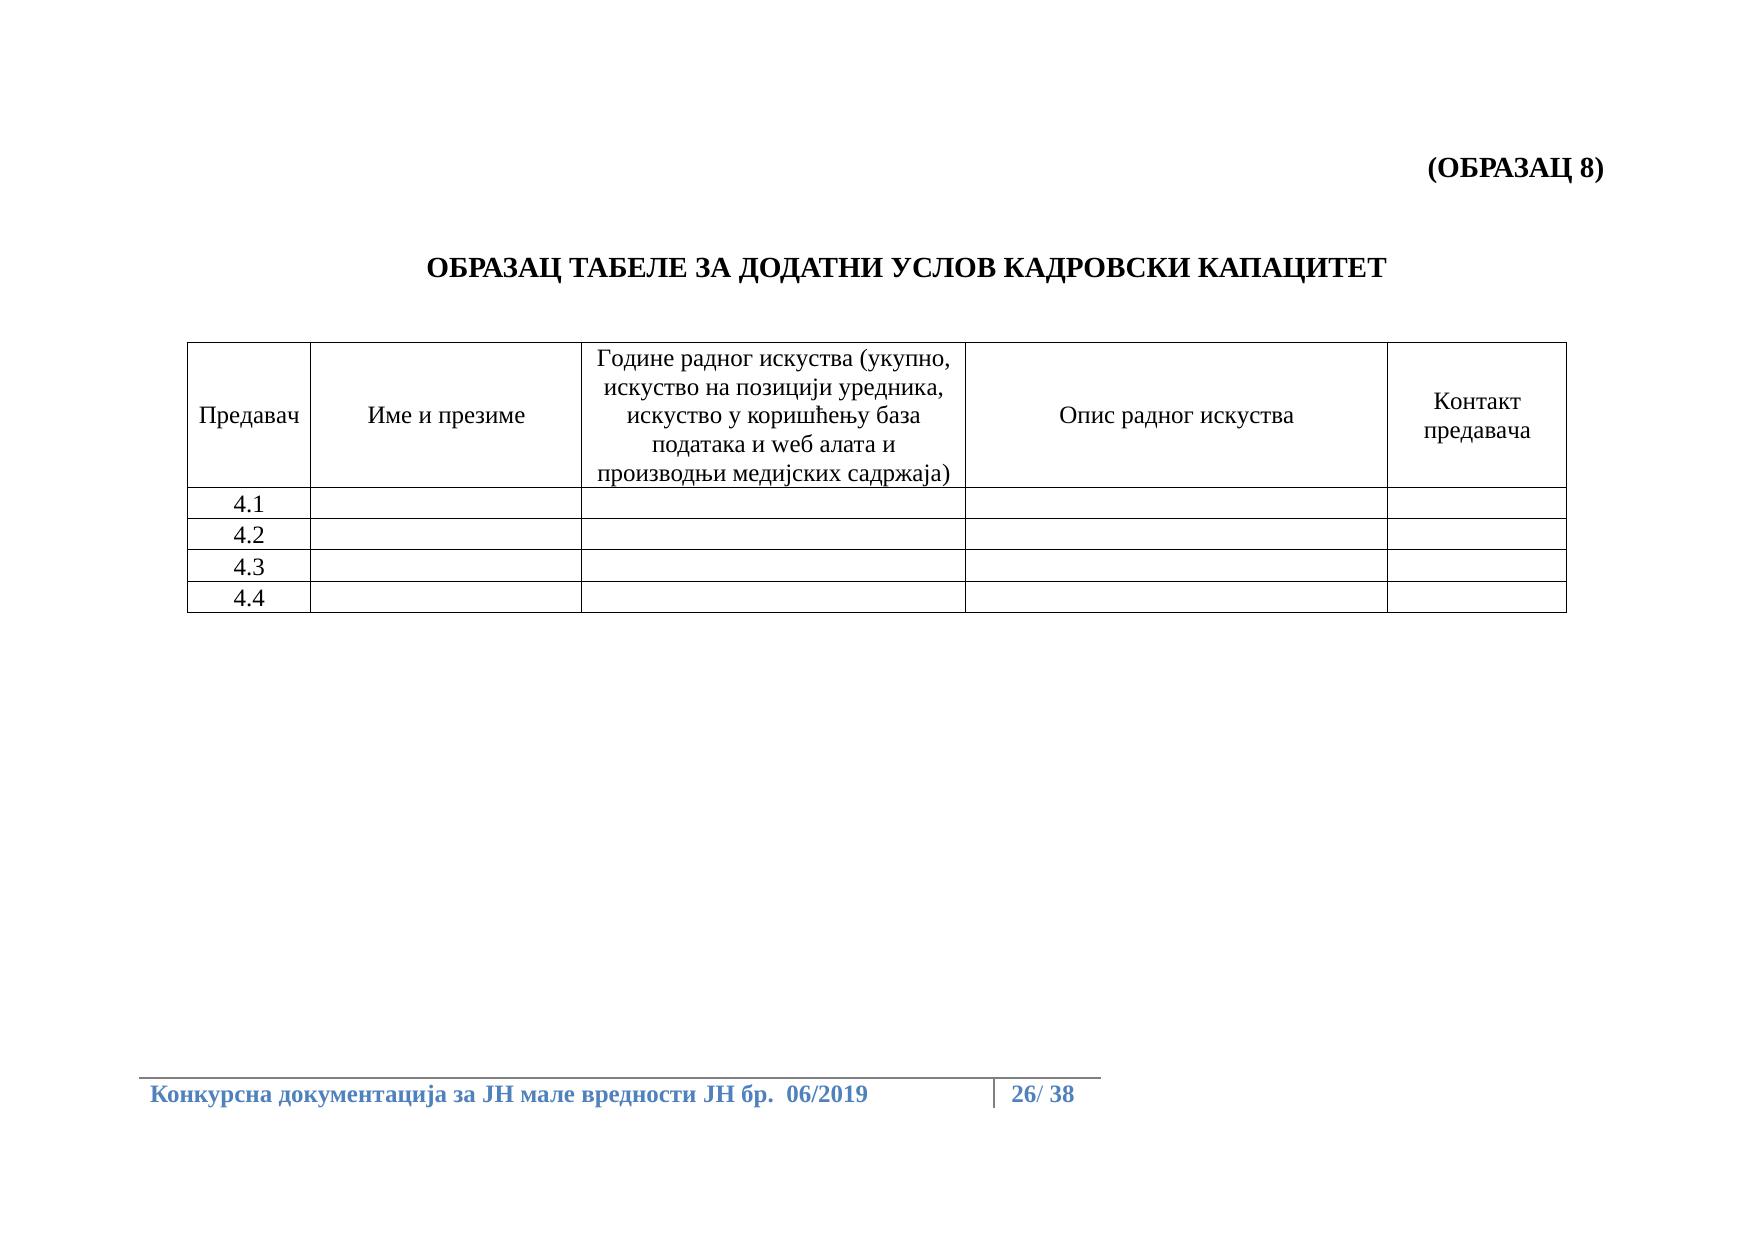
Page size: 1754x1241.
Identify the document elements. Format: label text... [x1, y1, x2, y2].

table_cell [582, 488, 965, 518]
table_cell [966, 488, 1387, 518]
table_cell [1388, 582, 1566, 612]
table_cell [966, 519, 1387, 549]
table_cell [966, 582, 1387, 612]
subtitle ОБРАЗАЦ ТАБЕЛЕ ЗА ДОДАТНИ УСЛОВ КАДРОВСКИ КАПАЦИТЕТ [209, 251, 1604, 284]
table_cell 4.2 [188, 519, 310, 549]
table_cell [582, 582, 965, 612]
table_cell 4.4 [188, 582, 310, 612]
table_cell [582, 550, 965, 581]
table_cell [311, 550, 581, 581]
table_header Предавач [188, 343, 310, 487]
table_cell [311, 519, 581, 549]
table_header Године радног искуства (укупно, искуство на позицији уредника, искуство у коришћењу база података и wеб алата и производњи медијских садржаја) [582, 343, 965, 487]
table_header Име и презиме [311, 343, 581, 487]
table_header Контакт предавача [1388, 343, 1566, 487]
table_cell [582, 519, 965, 549]
table_cell [311, 582, 581, 612]
table_cell [966, 550, 1387, 581]
table_cell [1388, 550, 1566, 581]
table_cell [1388, 519, 1566, 549]
table_cell [1388, 488, 1566, 518]
table_cell 4.1 [188, 488, 310, 518]
table_cell [311, 488, 581, 518]
table_header Опис радног искуства [966, 343, 1387, 487]
table_cell 4.3 [188, 550, 310, 581]
text (ОБРАЗАЦ 8) [150, 150, 1604, 183]
